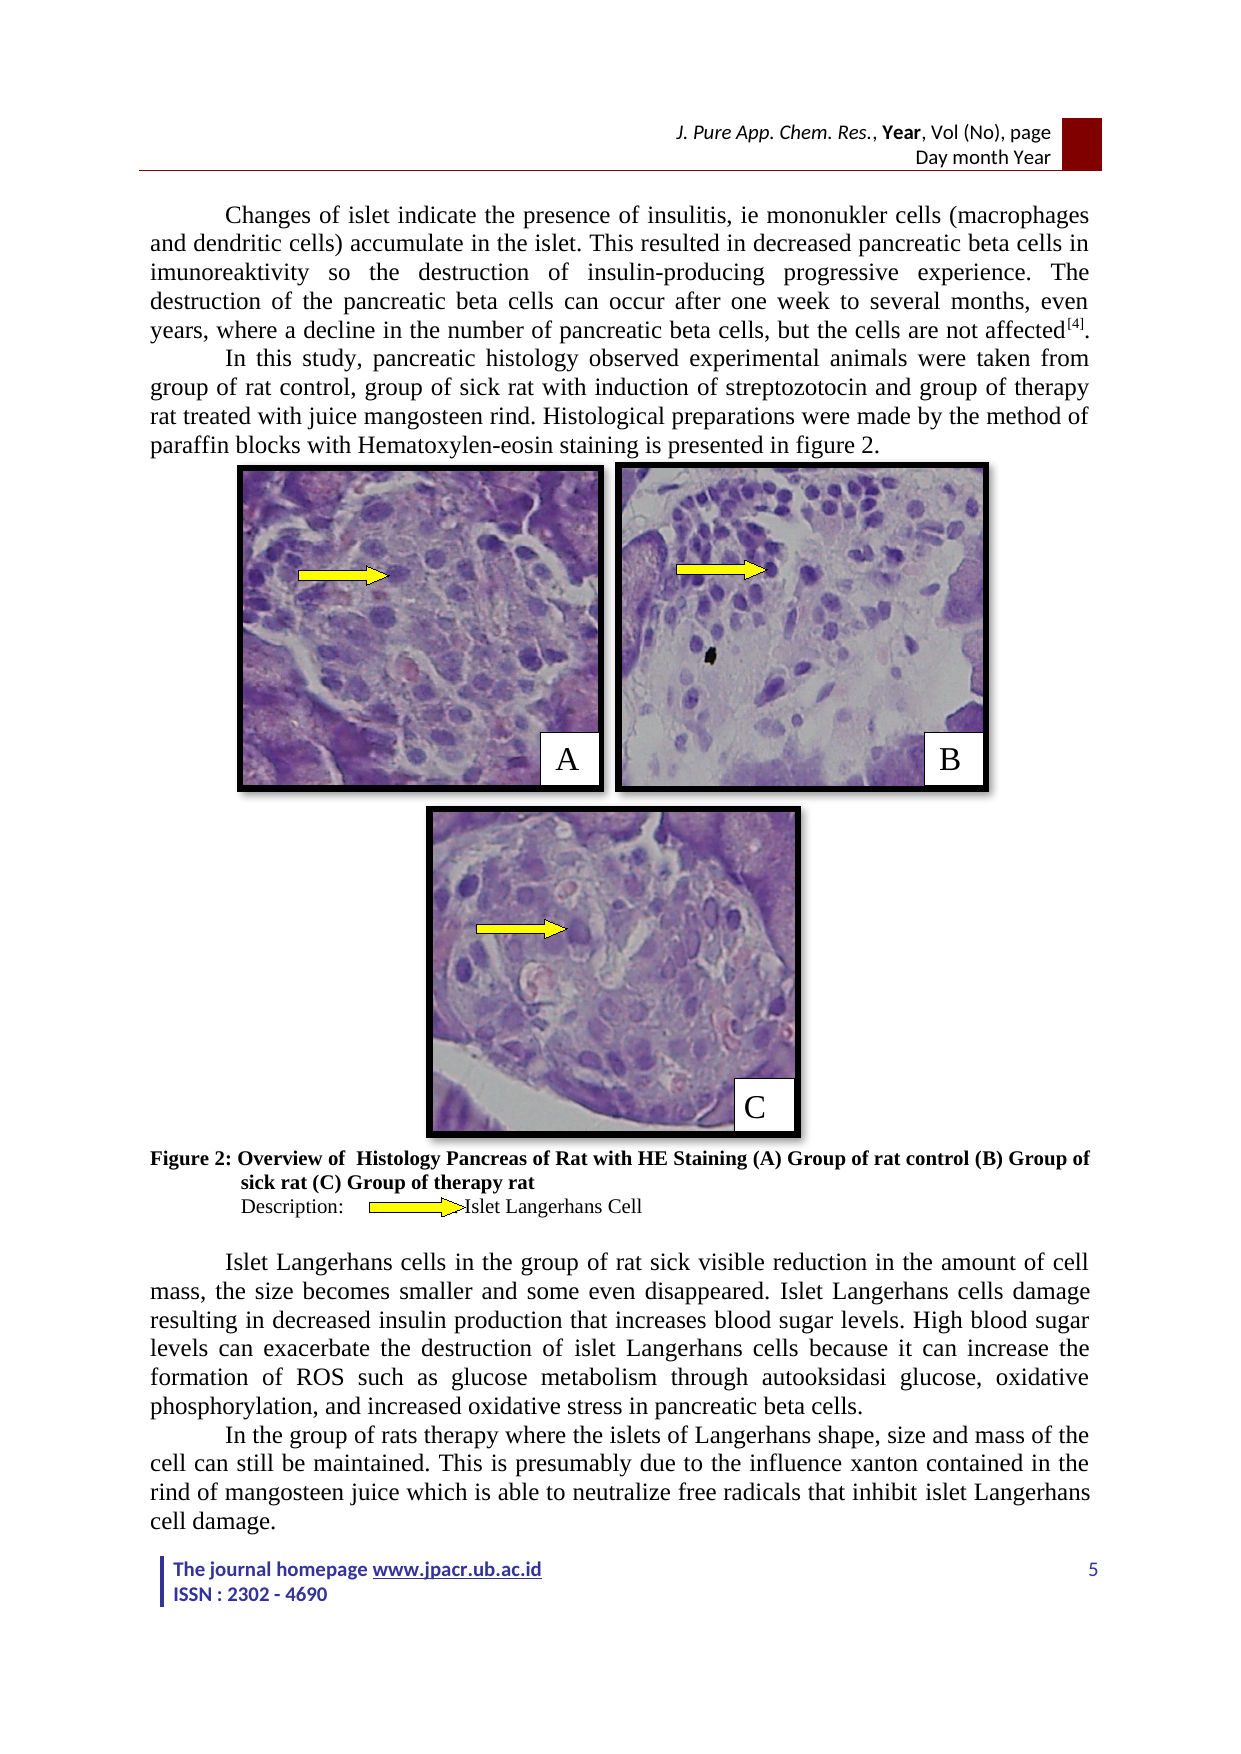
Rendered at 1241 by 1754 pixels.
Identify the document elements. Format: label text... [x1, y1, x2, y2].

picture [433, 812, 795, 1131]
text Islet Langerhans cells in the group of rat sick visible reduction in the amount of cell mass, the size becomes smaller and some even disappeared. Islet Langerhans cells damage resulting in decreased insulin production that increases blood sugar levels. High blood sugar levels can exacerbate the destruction of islet Langerhans cells because it can increase the formation of ROS such as glucose metabolism through autooksidasi glucose, oxidative phosphorylation, and increased oxidative stress in pancreatic beta cells. [150, 1247, 1090, 1420]
text In the group of rats therapy where the islets of Langerhans shape, size and mass of the cell can still be maintained. This is presumably due to the influence xanton contained in the rind of mangosteen juice which is able to neutralize free radicals that inhibit islet Langerhans cell damage. [150, 1420, 1090, 1535]
text Changes of islet indicate the presence of insulitis, ie mononukler cells (macrophages and dendritic cells) accumulate in the islet. This resulted in decreased pancreatic beta cells in imunoreaktivity so the destruction of insulin-producing progressive experience. The destruction of the pancreatic beta cells can occur after one week to several months, even years, where a decline in the number of pancreatic beta cells, but the cells are not affected[4]. In this study, pancreatic histology observed experimental animals were taken from group of rat control, group of sick rat with induction of streptozotocin and group of therapy rat treated with juice mangosteen rind. Histological preparations were made by the method of paraffin blocks with Hematoxylen-eosin staining is presented in figure 2. [150, 200, 1090, 458]
text Figure 2: Overview of Histology Pancreas of Rat with HE Staining (A) Group of rat control (B) Group of sick rat (C) Group of therapy rat [150, 1146, 1090, 1194]
picture [622, 468, 983, 786]
text Description: : Islet Langerhans Cell [150, 1194, 1090, 1218]
picture [243, 471, 598, 785]
